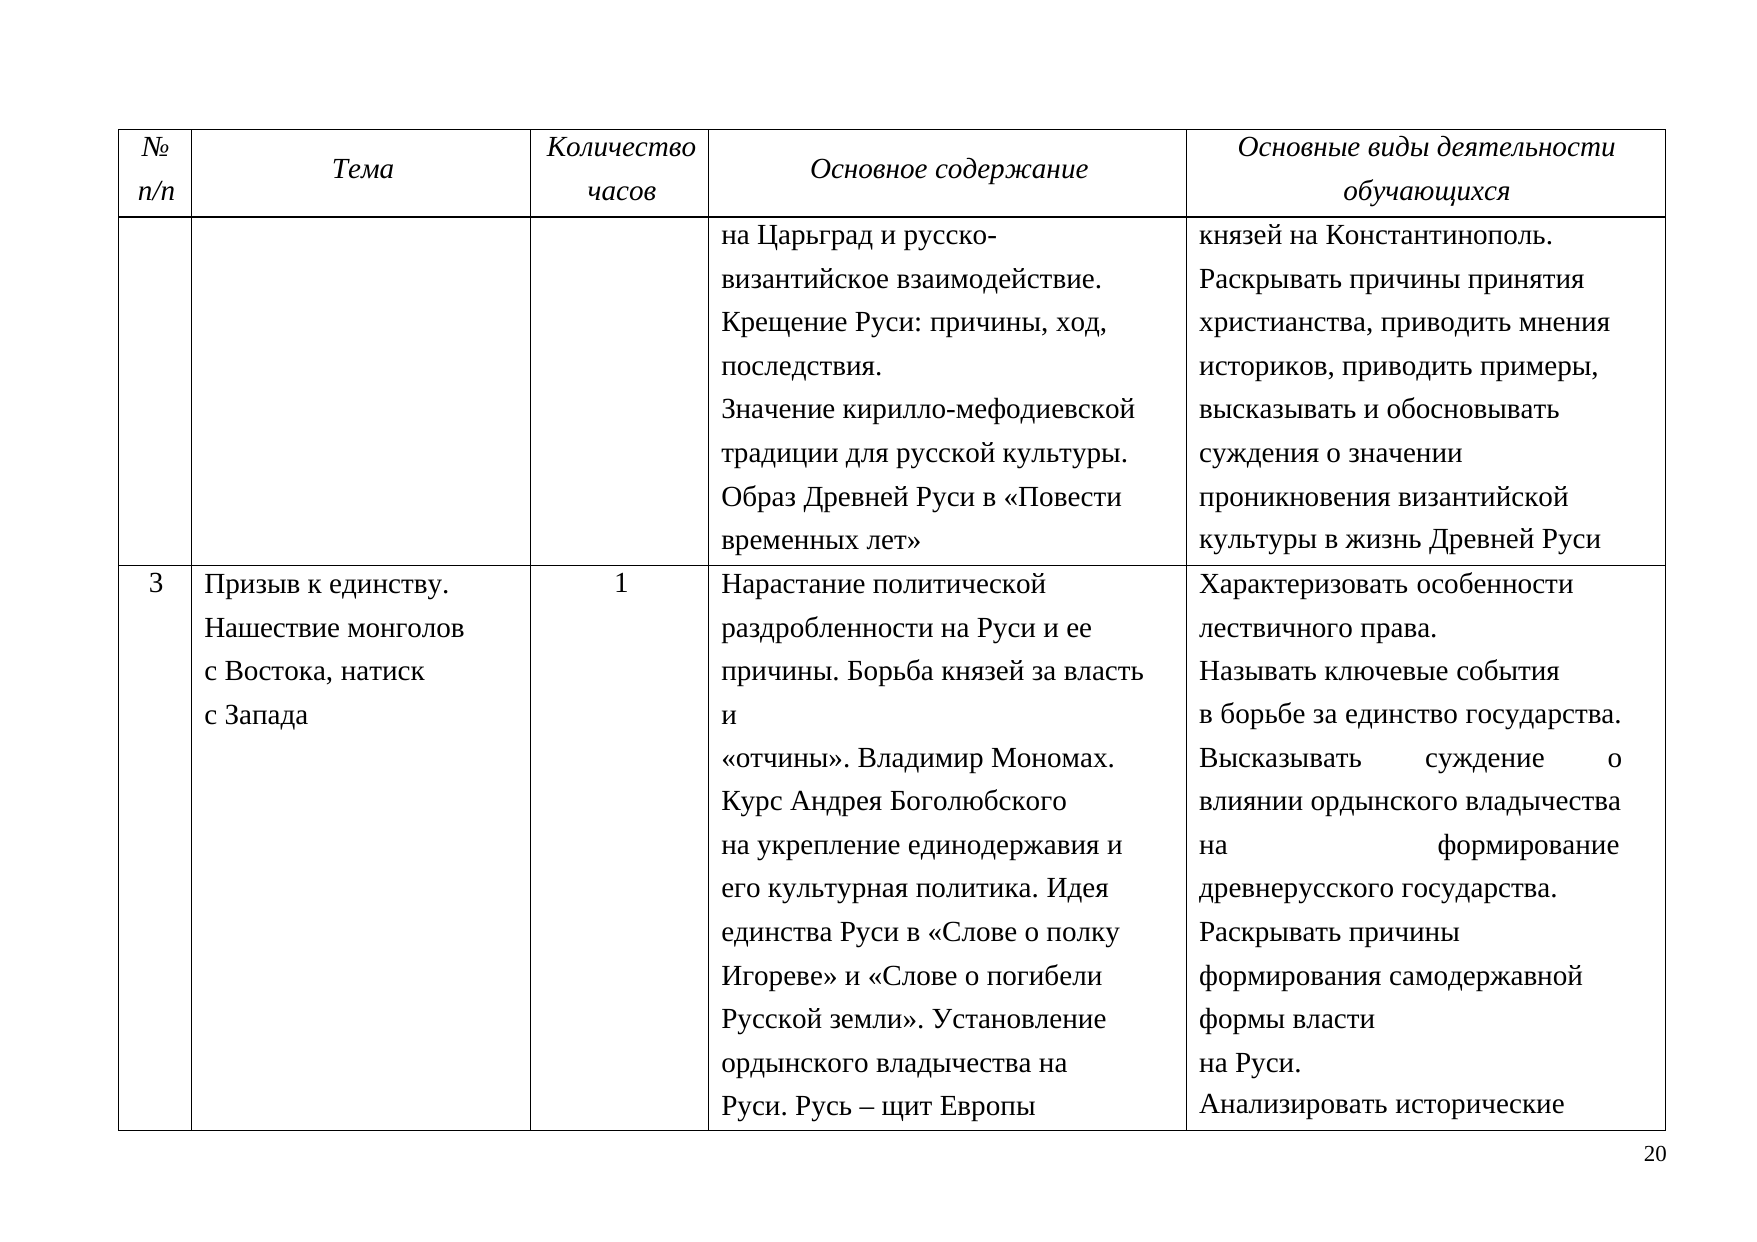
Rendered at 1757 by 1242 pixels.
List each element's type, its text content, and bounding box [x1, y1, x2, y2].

table_cell князей на Константинополь. Раскрывать причины принятия христианства, приводить мнения историков, приводить примеры, высказывать и обосновывать суждения о значении проникновения византийской культуры в жизнь Древней Руси [1187, 218, 1665, 565]
table_header Количество часов [531, 130, 708, 216]
table_cell Нарастание политической раздробленности на Руси и ее причины. Борьба князей за власть и «отчины». Владимир Мономах. Курс Андрея Боголюбского на укрепление единодержавия и его культурная политика. Идея единства Руси в «Слове о полку Игореве» и «Слове о погибели Русской земли». Установление ордынского владычества на Руси. Русь – щит Европы [709, 566, 1186, 1130]
table_header № п/п [119, 130, 191, 216]
table_cell 1 [531, 566, 708, 1130]
table_cell на Царьград и русско-византийское взаимодействие. Крещение Руси: причины, ход, последствия. Значение кирилло-мефодиевской традиции для русской культуры. Образ Древней Руси в «Повести временных лет» [709, 218, 1186, 565]
table_cell [119, 218, 191, 565]
table_header Основные виды деятельности обучающихся [1187, 130, 1665, 216]
table_cell 3 [119, 566, 191, 1130]
table_cell Характеризовать особенности лествичного права. Называть ключевые события в борьбе за единство государства. Высказывать суждение о влиянии ордынского владычества на формирование древнерусского государства. Раскрывать причины формирования самодержавной формы власти на Руси. Анализировать исторические [1187, 566, 1665, 1130]
table_cell Призыв к единству. Нашествие монголов с Востока, натиск с Запада [192, 566, 530, 1130]
table_header Основное содержание [709, 130, 1186, 216]
table_cell [531, 218, 708, 565]
table_cell [192, 218, 530, 565]
table_header Тема [192, 130, 530, 216]
